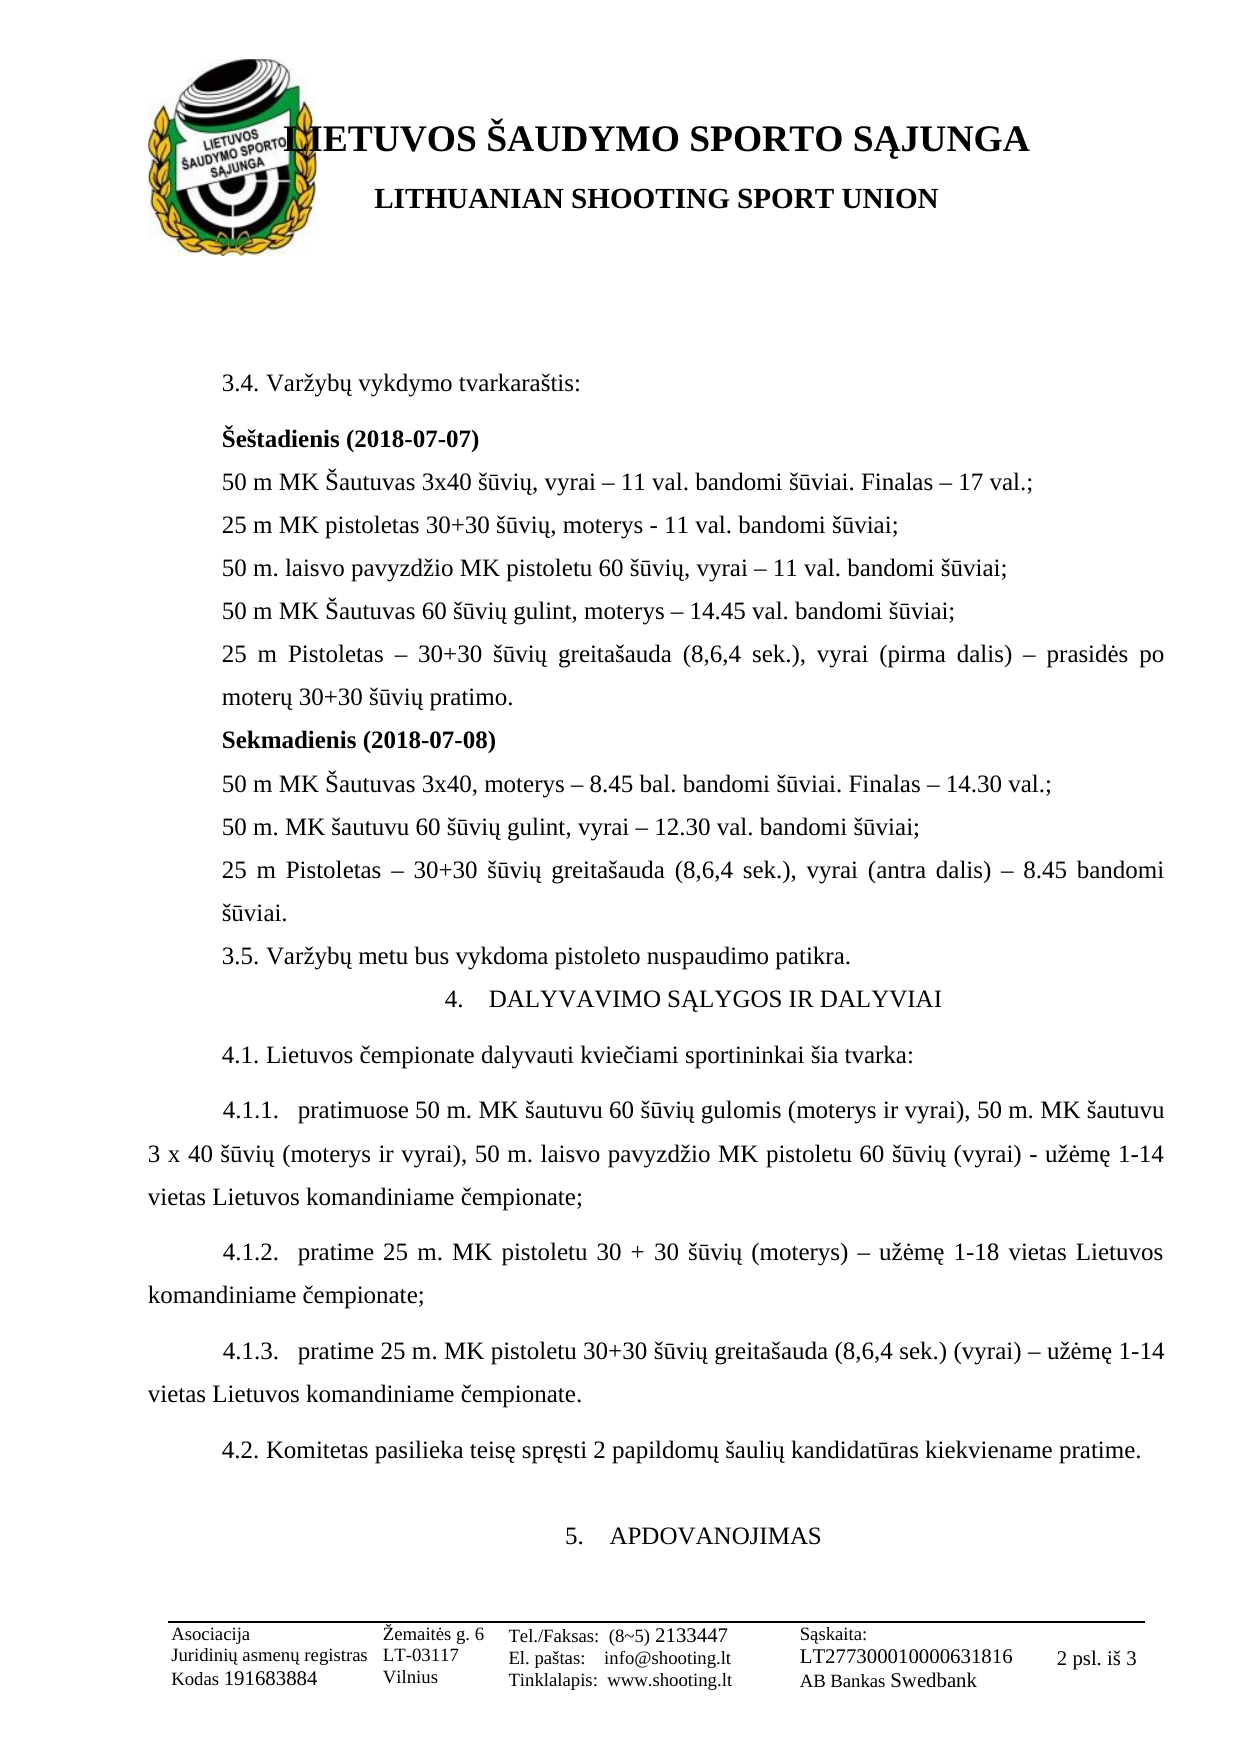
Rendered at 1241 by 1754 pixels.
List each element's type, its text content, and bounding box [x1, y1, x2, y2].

list Lietuvos čempionate dalyvauti kviečiami sportininkai šia tvarka: [148, 1040, 1165, 1069]
list Komitetas pasilieka teisę spręsti 2 papildomų šaulių kandidatūras kiekviename pratime. [148, 1435, 1165, 1464]
text 50 m. MK šautuvu 60 šūvių gulint, vyrai – 12.30 val. bandomi šūviai; [222, 812, 1165, 841]
text 50 m MK Šautuvas 3x40 šūvių, vyrai – 11 val. bandomi šūviai. Finalas – 17 val.; [222, 467, 1165, 496]
text 25 m Pistoletas – 30+30 šūvių greitašauda (8,6,4 sek.), vyrai (pirma dalis) – prasidės po moterų 30+30 šūvių pratimo. [222, 639, 1165, 711]
list pratime 25 m. MK pistoletu 30+30 šūvių greitašauda (8,6,4 sek.) (vyrai) – užėmę 1-14 vietas Lietuvos komandiniame čempionate. [148, 1336, 1165, 1408]
text Sekmadienis (2018-07-08) [222, 726, 1165, 754]
list Varžybų metu bus vykdoma pistoleto nuspaudimo patikra. [148, 941, 1165, 970]
text 50 m MK Šautuvas 60 šūvių gulint, moterys – 14.45 val. bandomi šūviai; [222, 596, 1165, 625]
list Varžybų vykdymo tvarkaraštis: [148, 368, 1165, 397]
list pratime 25 m. MK pistoletu 30 + 30 šūvių (moterys) – užėmę 1-18 vietas Lietuvos komandiniame čempionate; [148, 1237, 1165, 1309]
list APDOVANOJIMAS [148, 1521, 1165, 1550]
text 50 m. laisvo pavyzdžio MK pistoletu 60 šūvių, vyrai – 11 val. bandomi šūviai; [222, 553, 1165, 582]
text 50 m MK Šautuvas 3x40, moterys – 8.45 bal. bandomi šūviai. Finalas – 14.30 val.; [222, 769, 1165, 797]
picture [148, 59, 317, 256]
text 25 m MK pistoletas 30+30 šūvių, moterys - 11 val. bandomi šūviai; [222, 510, 1165, 539]
text 25 m Pistoletas – 30+30 šūvių greitašauda (8,6,4 sek.), vyrai (antra dalis) – 8.45 bandomi šūviai. [222, 855, 1165, 927]
list DALYVAVIMO SĄLYGOS IR DALYVIAI [148, 984, 1165, 1013]
text Šeštadienis (2018-07-07) [148, 424, 1165, 452]
list pratimuose 50 m. MK šautuvu 60 šūvių gulomis (moterys ir vyrai), 50 m. MK šautuvu 3 x 40 šūvių (moterys ir vyrai), 50 m. laisvo pavyzdžio MK pistoletu 60 šūvių (vyrai) - užėmę 1-14 vietas Lietuvos komandiniame čempionate; [148, 1096, 1165, 1211]
